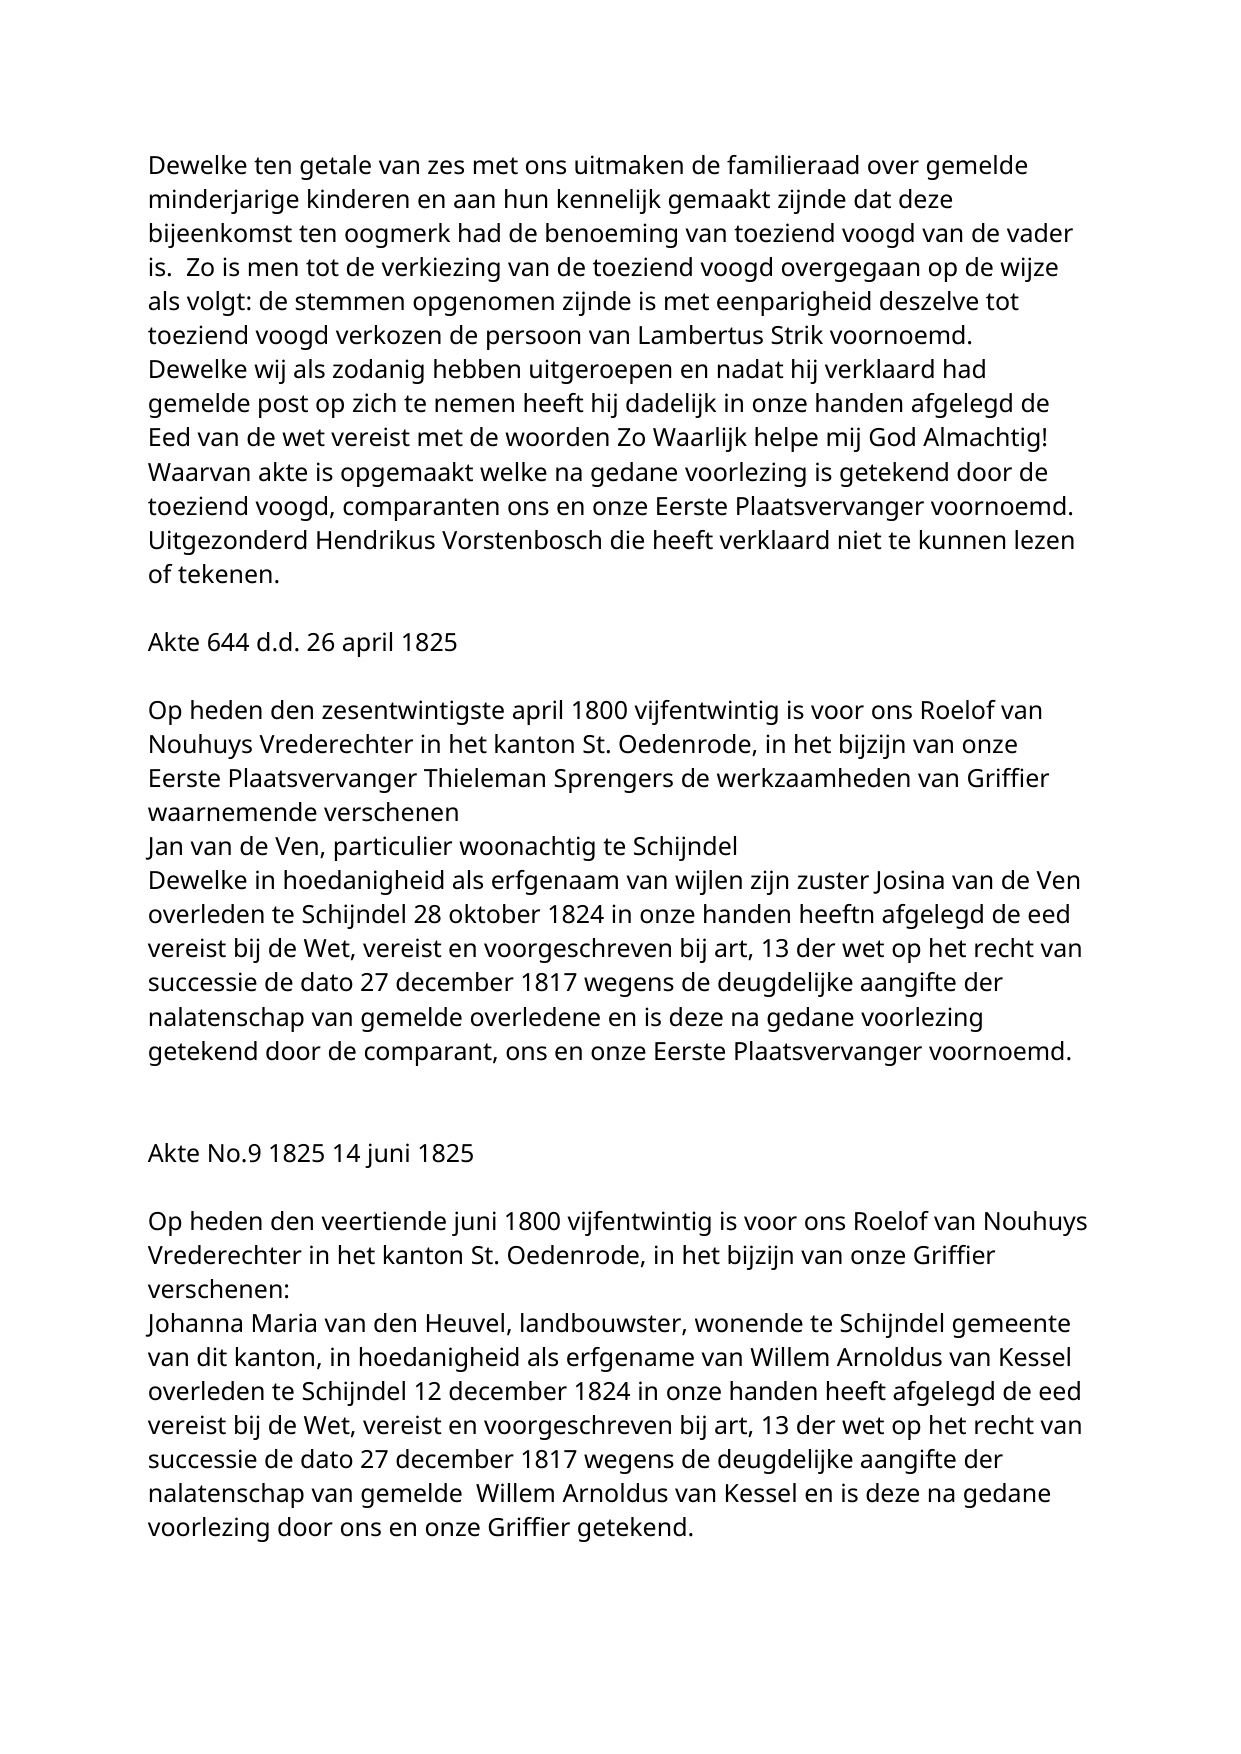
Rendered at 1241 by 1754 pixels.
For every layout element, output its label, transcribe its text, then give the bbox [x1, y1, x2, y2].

text Dewelke wij als zodanig hebben uitgeroepen en nadat hij verklaard had gemelde post op zich te nemen heeft hij dadelijk in onze handen afgelegd de Eed van de wet vereist met de woorden Zo Waarlijk helpe mij God Almachtig! [148, 352, 1093, 454]
text Johanna Maria van den Heuvel, landbouwster, wonende te Schijndel gemeente van dit kanton, in hoedanigheid als erfgename van Willem Arnoldus van Kessel overleden te Schijndel 12 december 1824 in onze handen heeft afgelegd de eed vereist bij de Wet, vereist en voorgeschreven bij art, 13 der wet op het recht van successie de dato 27 december 1817 wegens de deugdelijke aangifte der nalatenschap van gemelde Willem Arnoldus van Kessel en is deze na gedane voorlezing door ons en onze Griffier getekend. [148, 1306, 1093, 1544]
text Akte No.9 1825 14 juni 1825 [148, 1135, 1093, 1169]
text Akte 644 d.d. 26 april 1825 [148, 624, 1093, 658]
text Op heden den veertiende juni 1800 vijfentwintig is voor ons Roelof van Nouhuys Vrederechter in het kanton St. Oedenrode, in het bijzijn van onze Griffier verschenen: [148, 1203, 1093, 1306]
text Op heden den zesentwintigste april 1800 vijfentwintig is voor ons Roelof van Nouhuys Vrederechter in het kanton St. Oedenrode, in het bijzijn van onze Eerste Plaatsvervanger Thieleman Sprengers de werkzaamheden van Griffier waarnemende verschenen [148, 693, 1093, 829]
text Jan van de Ven, particulier woonachtig te Schijndel [148, 829, 1093, 863]
text Dewelke in hoedanigheid als erfgenaam van wijlen zijn zuster Josina van de Ven overleden te Schijndel 28 oktober 1824 in onze handen heeftn afgelegd de eed vereist bij de Wet, vereist en voorgeschreven bij art, 13 der wet op het recht van successie de dato 27 december 1817 wegens de deugdelijke aangifte der nalatenschap van gemelde overledene en is deze na gedane voorlezing getekend door de comparant, ons en onze Eerste Plaatsvervanger voornoemd. [148, 863, 1093, 1067]
text Waarvan akte is opgemaakt welke na gedane voorlezing is getekend door de toeziend voogd, comparanten ons en onze Eerste Plaatsvervanger voornoemd. Uitgezonderd Hendrikus Vorstenbosch die heeft verklaard niet te kunnen lezen of tekenen. [148, 454, 1093, 590]
text Dewelke ten getale van zes met ons uitmaken de familieraad over gemelde minderjarige kinderen en aan hun kennelijk gemaakt zijnde dat deze bijeenkomst ten oogmerk had de benoeming van toeziend voogd van de vader is. Zo is men tot de verkiezing van de toeziend voogd overgegaan op de wijze als volgt: de stemmen opgenomen zijnde is met eenparigheid deszelve tot toeziend voogd verkozen de persoon van Lambertus Strik voornoemd. [148, 148, 1093, 352]
